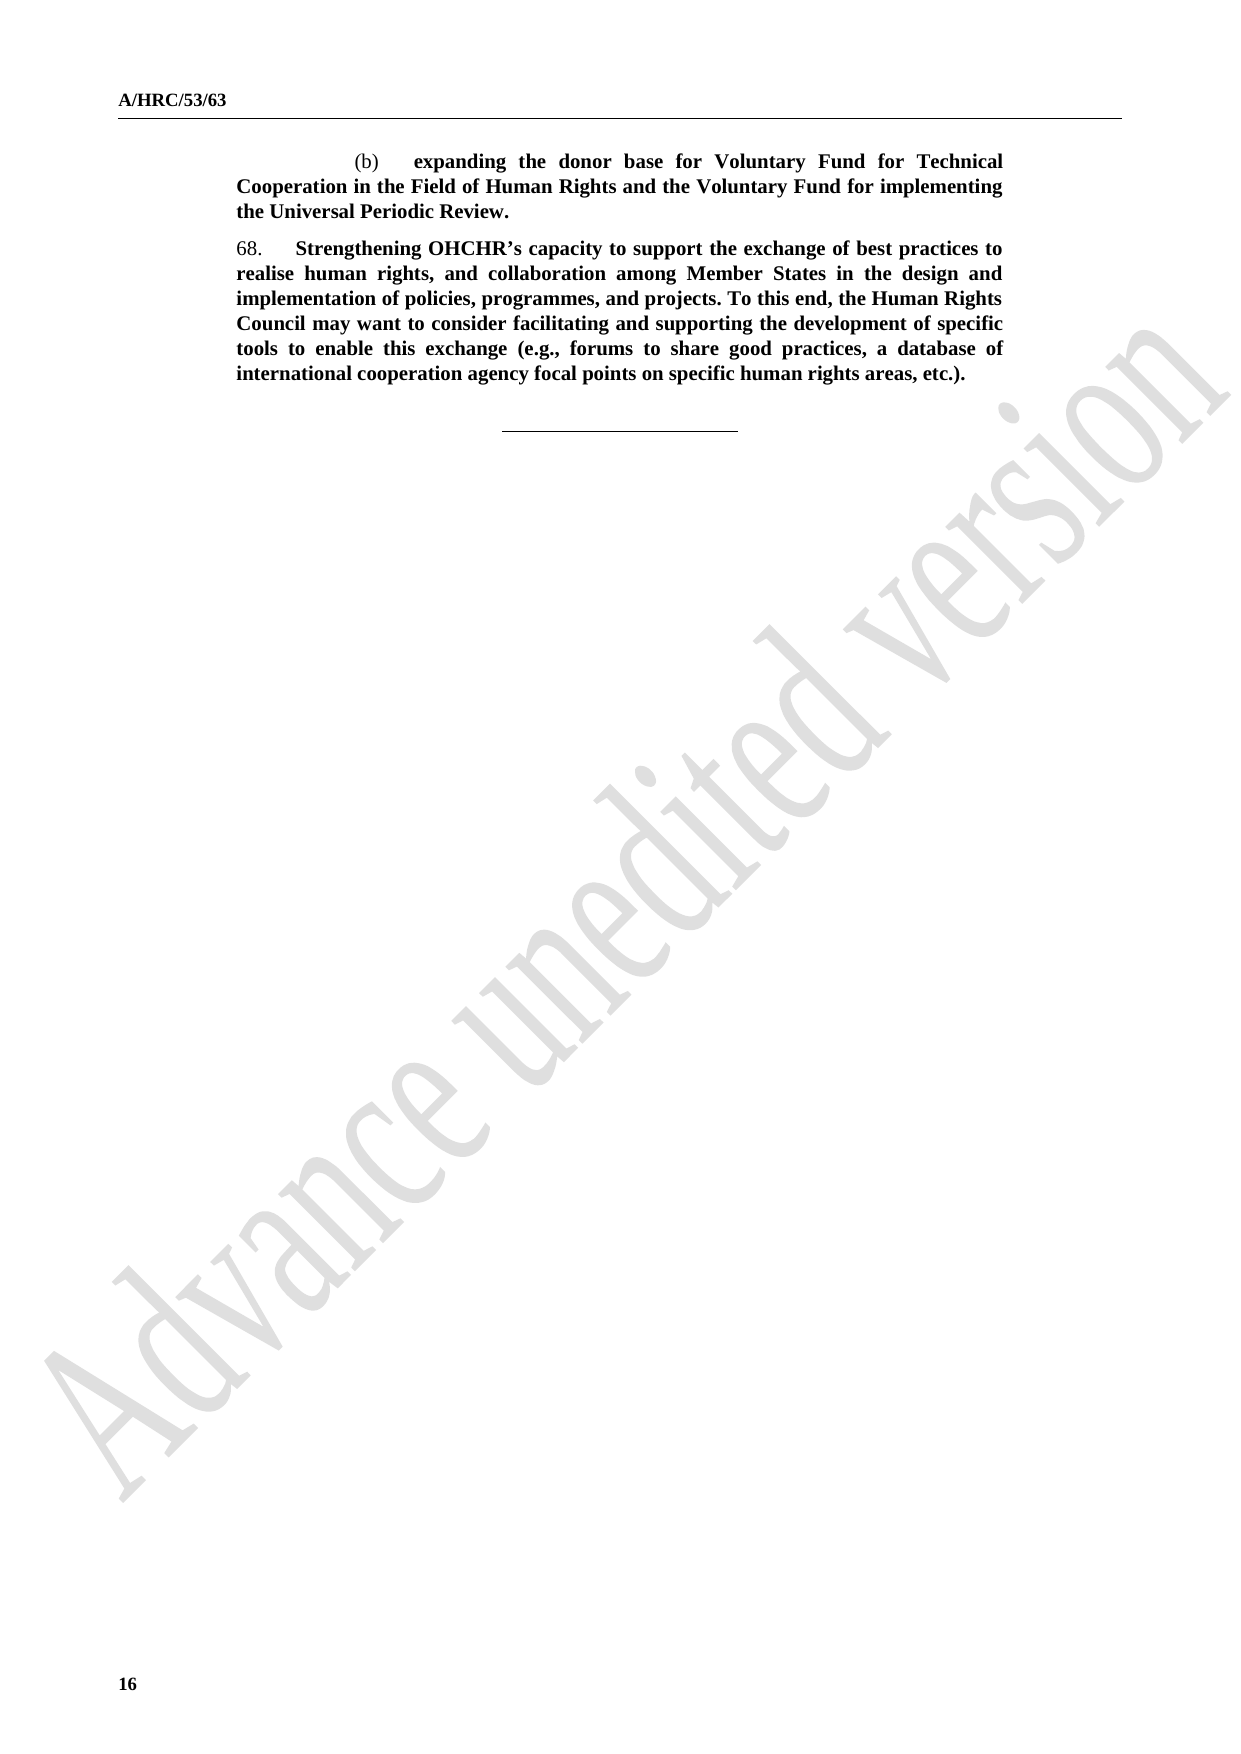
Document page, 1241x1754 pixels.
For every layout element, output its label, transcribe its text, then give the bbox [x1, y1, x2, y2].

text 68. Strengthening OHCHR’s capacity to support the exchange of best practices to realise human rights, and collaboration among Member States in the design and implementation of policies, programmes, and projects. To this end, the Human Rights Council may want to consider facilitating and supporting the development of specific tools to enable this exchange (e.g., forums to share good practices, a database of international cooperation agency focal points on specific human rights areas, etc.). [236, 235, 1004, 385]
text (b) expanding the donor base for Voluntary Fund for Technical Cooperation in the Field of Human Rights and the Voluntary Fund for implementing the Universal Periodic Review. [236, 148, 1004, 223]
